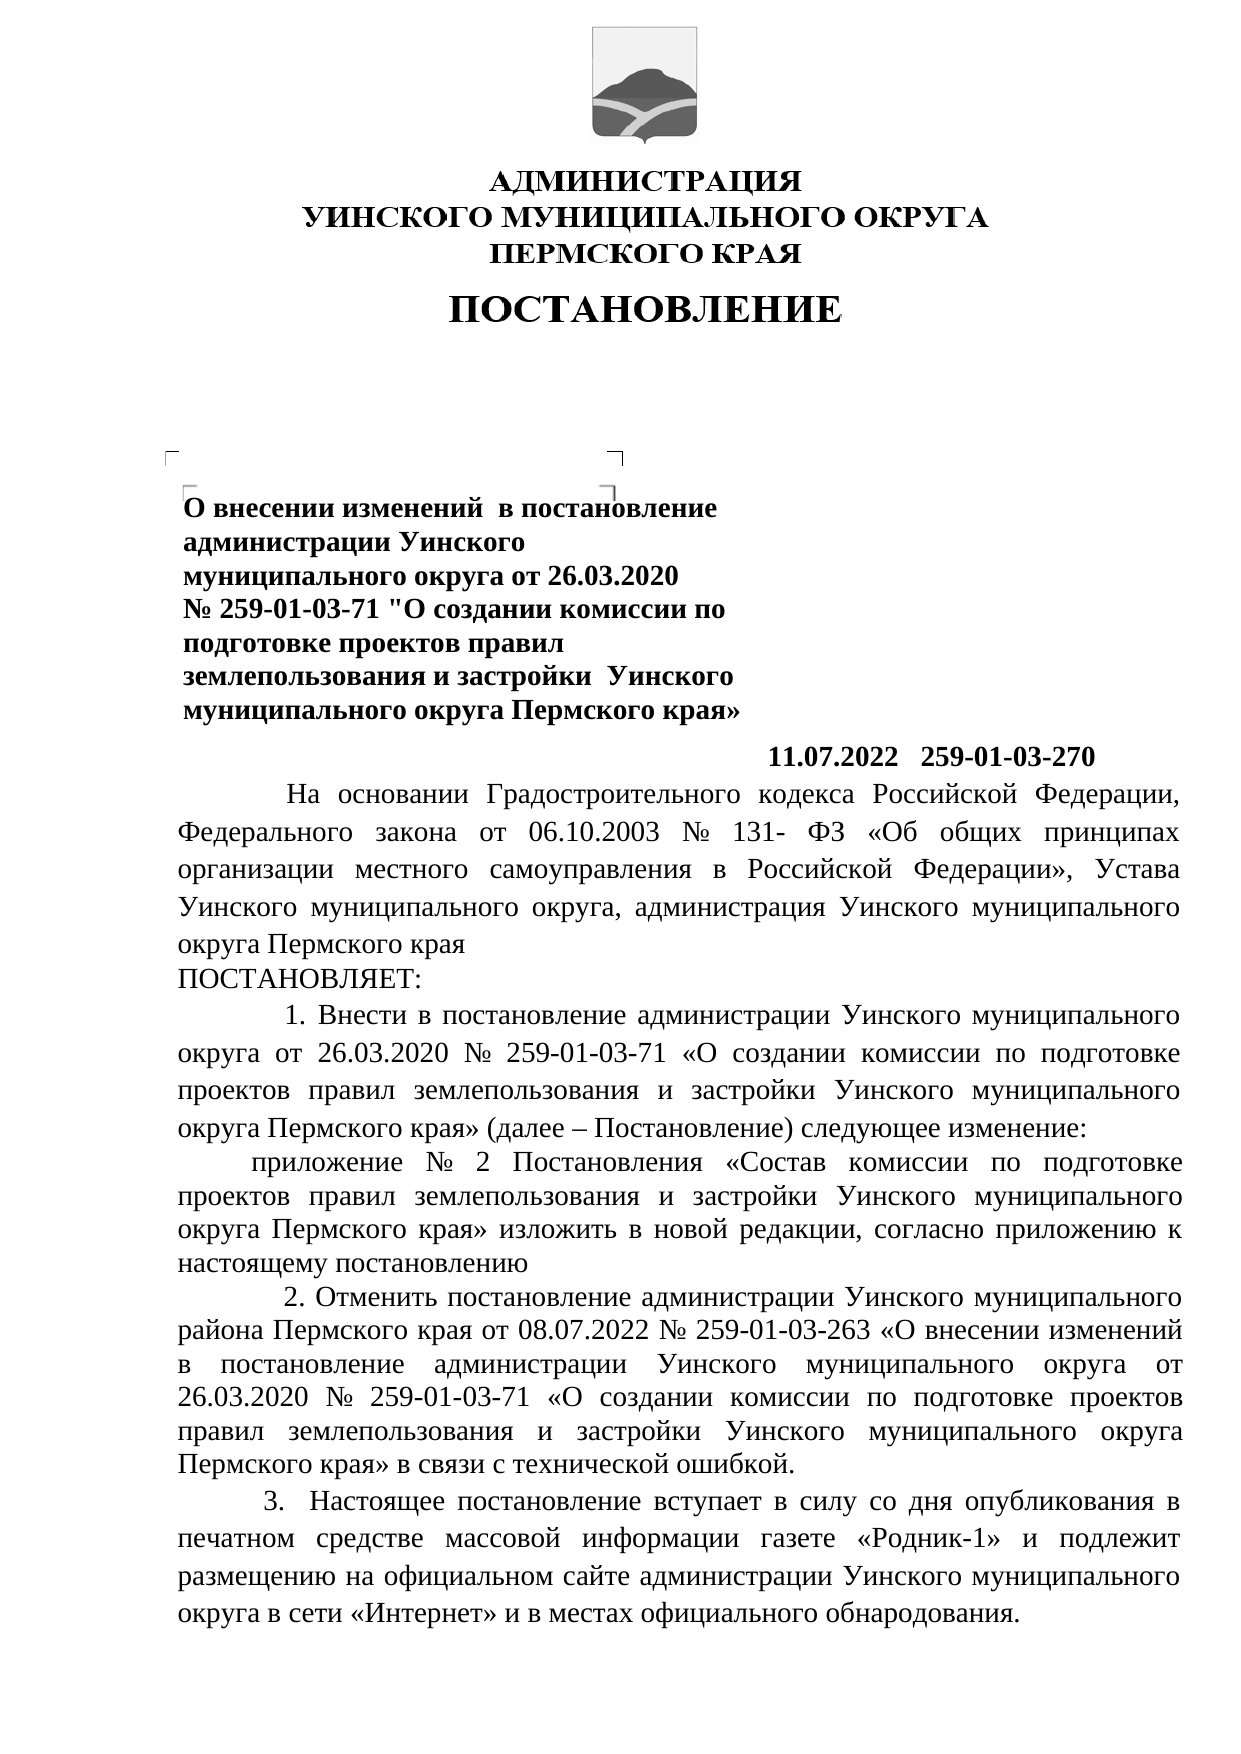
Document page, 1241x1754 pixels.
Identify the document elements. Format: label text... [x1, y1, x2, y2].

picture [165, 17, 1180, 466]
text 3. Настоящее постановление вступает в силу со дня опубликования в печатном средстве массовой информации газете «Родник-1» и подлежит размещению на официальном сайте администрации Уинского муниципального округа в сети «Интернет» и в местах официального обнародования. [177, 1480, 1181, 1630]
text 2. Отменить постановление администрации Уинского муниципального района Пермского края от 08.07.2022 № 259-01-03-263 «О внесении изменений в постановление администрации Уинского муниципального округа от 26.03.2020 № 259-01-03-71 «О создании комиссии по подготовке проектов правил землепользования и застройки Уинского муниципального округа Пермского края» в связи с технической ошибкой. [177, 1279, 1184, 1480]
text На основании Градостроительного кодекса Российской Федерации, Федерального закона от 06.10.2003 № 131- ФЗ «Об общих принципах организации местного самоуправления в Российской Федерации», Устава Уинского муниципального округа, администрация Уинского муниципального округа Пермского края [177, 773, 1181, 961]
text 1. Внести в постановление администрации Уинского муниципального округа от 26.03.2020 № 259-01-03-71 «О создании комиссии по подготовке проектов правил землепользования и застройки Уинского муниципального округа Пермского края» (далее – Постановление) следующее изменение: [177, 994, 1181, 1144]
text приложение № 2 Постановления «Состав комиссии по подготовке проектов правил землепользования и застройки Уинского муниципального округа Пермского края» изложить в новой редакции, согласно приложению к настоящему постановлению [177, 1144, 1184, 1279]
text ПОСТАНОВЛЯЕТ: [177, 961, 1184, 994]
